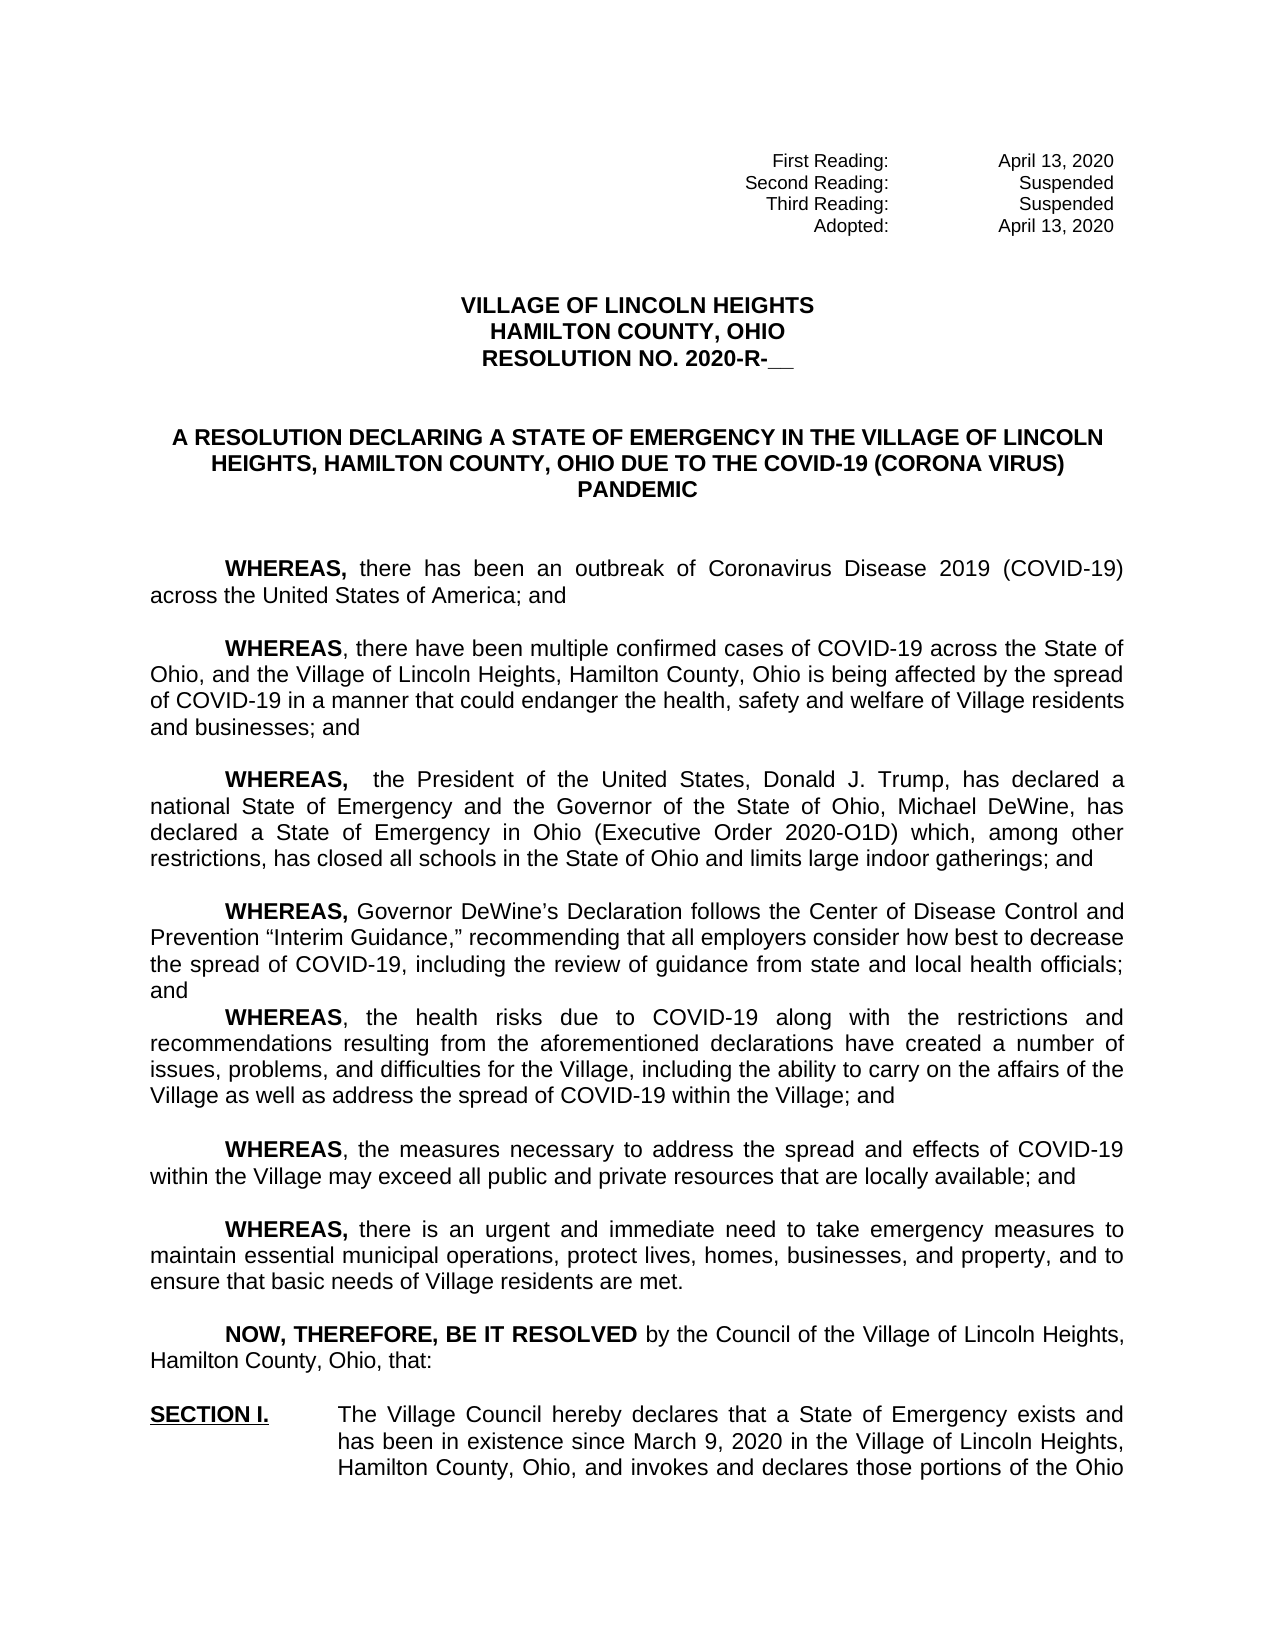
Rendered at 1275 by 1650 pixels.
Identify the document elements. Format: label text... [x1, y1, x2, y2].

text WHEREAS, there have been multiple confirmed cases of COVID-19 across the State of Ohio, and the Village of Lincoln Heights, Hamilton County, Ohio is being affected by the spread of COVID-19 in a manner that could endanger the health, safety and welfare of Village residents and businesses; and [150, 634, 1125, 740]
text WHEREAS, there has been an outbreak of Coronavirus Disease 2019 (COVID-19) across the United States of America; and [150, 555, 1125, 608]
text WHEREAS, the measures necessary to address the spread and effects of COVID-19 within the Village may exceed all public and private resources that are locally available; and [150, 1136, 1125, 1189]
text WHEREAS, the President of the United States, Donald J. Trump, has declared a national State of Emergency and the Governor of the State of Ohio, Michael DeWine, has declared a State of Emergency in Ohio (Executive Order 2020-O1D) which, among other restrictions, has closed all schools in the State of Ohio and limits large indoor gatherings; and [150, 766, 1125, 872]
text HAMILTON COUNTY, OHIO [150, 318, 1125, 344]
text A RESOLUTION DECLARING A STATE OF EMERGENCY IN THE VILLAGE OF LINCOLN HEIGHTS, HAMILTON COUNTY, OHIO DUE TO THE COVID-19 (CORONA VIRUS) PANDEMIC [150, 424, 1125, 503]
text NOW, THEREFORE, BE IT RESOLVED by the Council of the Village of Lincoln Heights, Hamilton County, Ohio, that: [150, 1321, 1125, 1374]
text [150, 1401, 1125, 1480]
text RESOLUTION NO. 2020-R-__ [150, 344, 1125, 371]
text WHEREAS, there is an urgent and immediate need to take emergency measures to maintain essential municipal operations, protect lives, homes, businesses, and property, and to ensure that basic needs of Village residents are met. [150, 1216, 1125, 1294]
text WHEREAS, Governor DeWine’s Declaration follows the Center of Disease Control and Prevention “Interim Guidance,” recommending that all employers consider how best to decrease the spread of COVID-19, including the review of guidance from state and local health officials; and [150, 898, 1125, 1003]
text VILLAGE OF LINCOLN HEIGHTS [150, 292, 1125, 318]
text WHEREAS, the health risks due to COVID-19 along with the restrictions and recommendations resulting from the aforementioned declarations have created a number of issues, problems, and difficulties for the Village, including the ability to carry on the affairs of the Village as well as address the spread of COVID-19 within the Village; and [150, 1003, 1125, 1109]
